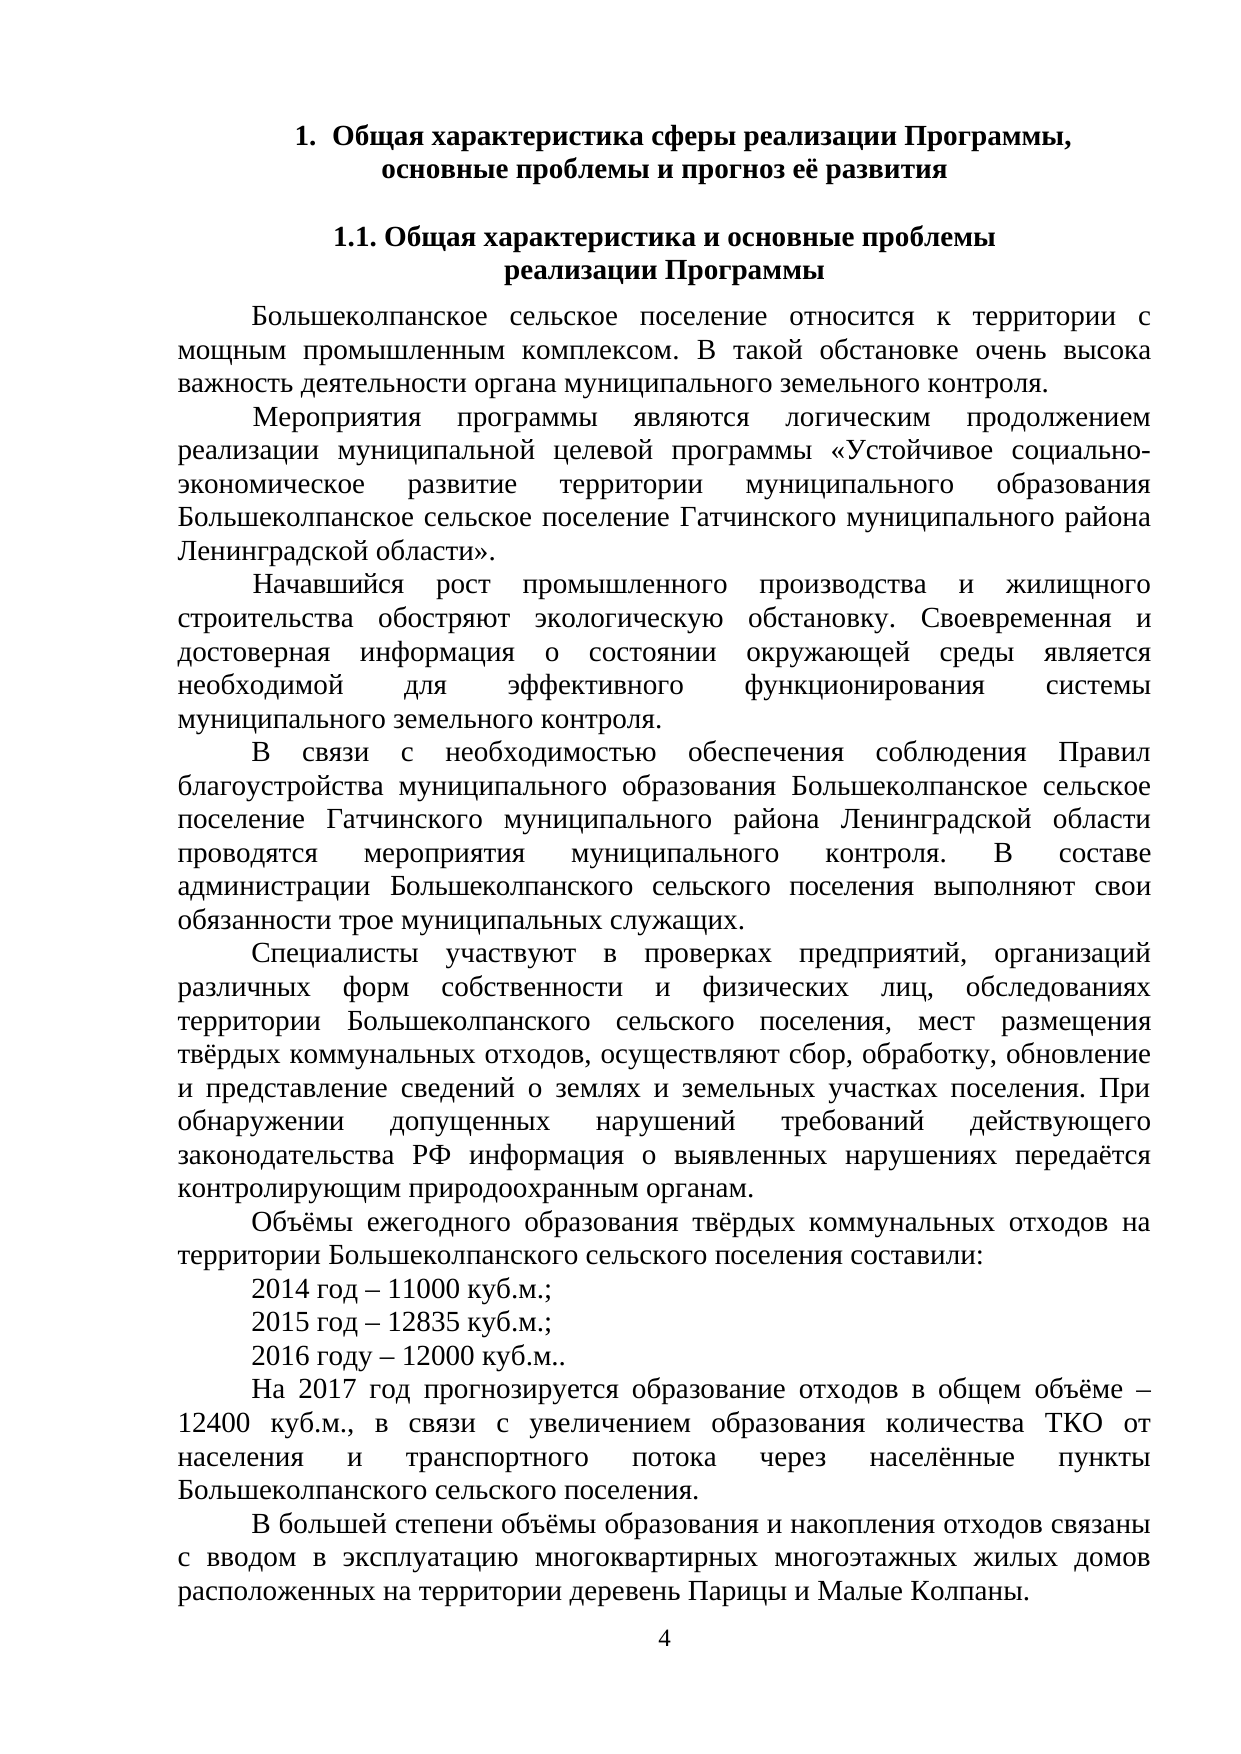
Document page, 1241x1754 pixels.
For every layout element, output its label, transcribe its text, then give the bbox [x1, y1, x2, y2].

text Большеколпанское сельское поселение относится к территории с мощным промышленным комплексом. В такой обстановке очень высока важность деятельности органа муниципального земельного контроля. [177, 298, 1152, 399]
text 2016 году – 12000 куб.м.. [177, 1338, 1152, 1372]
text В связи с необходимостью обеспечения соблюдения Правил благоустройства муниципального образования Большеколпанское сельское поселение Гатчинского муниципального района Ленинградской области проводятся мероприятия муниципального контроля. В составе администрации Большеколпанского сельского поселения выполняют свои обязанности трое муниципальных служащих. [177, 734, 1152, 936]
text Начавшийся рост промышленного производства и жилищного строительства обостряют экологическую обстановку. Своевременная и достоверная информация о состоянии окружающей среды является необходимой для эффективного функционирования системы муниципального земельного контроля. [177, 567, 1152, 734]
text реализации Программы [177, 252, 1152, 286]
text Мероприятия программы являются логическим продолжением реализации муниципальной целевой программы «Устойчивое социально-экономическое развитие территории муниципального образования Большеколпанское сельское поселение Гатчинского муниципального района Ленинградской области». [177, 399, 1152, 567]
text 2015 год – 12835 куб.м.; [177, 1304, 1152, 1338]
text 2014 год – 11000 куб.м.; [177, 1271, 1152, 1304]
text Объёмы ежегодного образования твёрдых коммунальных отходов на территории Большеколпанского сельского поселения составили: [177, 1204, 1152, 1271]
text 1.1. Общая характеристика и основные проблемы [177, 219, 1152, 252]
text На 2017 год прогнозируется образование отходов в общем объёме – 12400 куб.м., в связи с увеличением образования количества ТКО от населения и транспортного потока через населённые пункты Большеколпанского сельского поселения. [177, 1372, 1152, 1506]
text В большей степени объёмы образования и накопления отходов связаны с вводом в эксплуатацию многоквартирных многоэтажных жилых домов расположенных на территории деревень Парицы и Малые Колпаны. [177, 1506, 1152, 1606]
text основные проблемы и прогноз её развития [177, 152, 1152, 185]
text Специалисты участвуют в проверках предприятий, организаций различных форм собственности и физических лиц, обследованиях территории Большеколпанского сельского поселения, мест размещения твёрдых коммунальных отходов, осуществляют сбор, обработку, обновление и представление сведений о землях и земельных участках поселения. При обнаружении допущенных нарушений требований действующего законодательства РФ информация о выявленных нарушениях передаётся контролирующим природоохранным органам. [177, 936, 1152, 1204]
list Общая характеристика сферы реализации Программы, [215, 118, 1152, 152]
